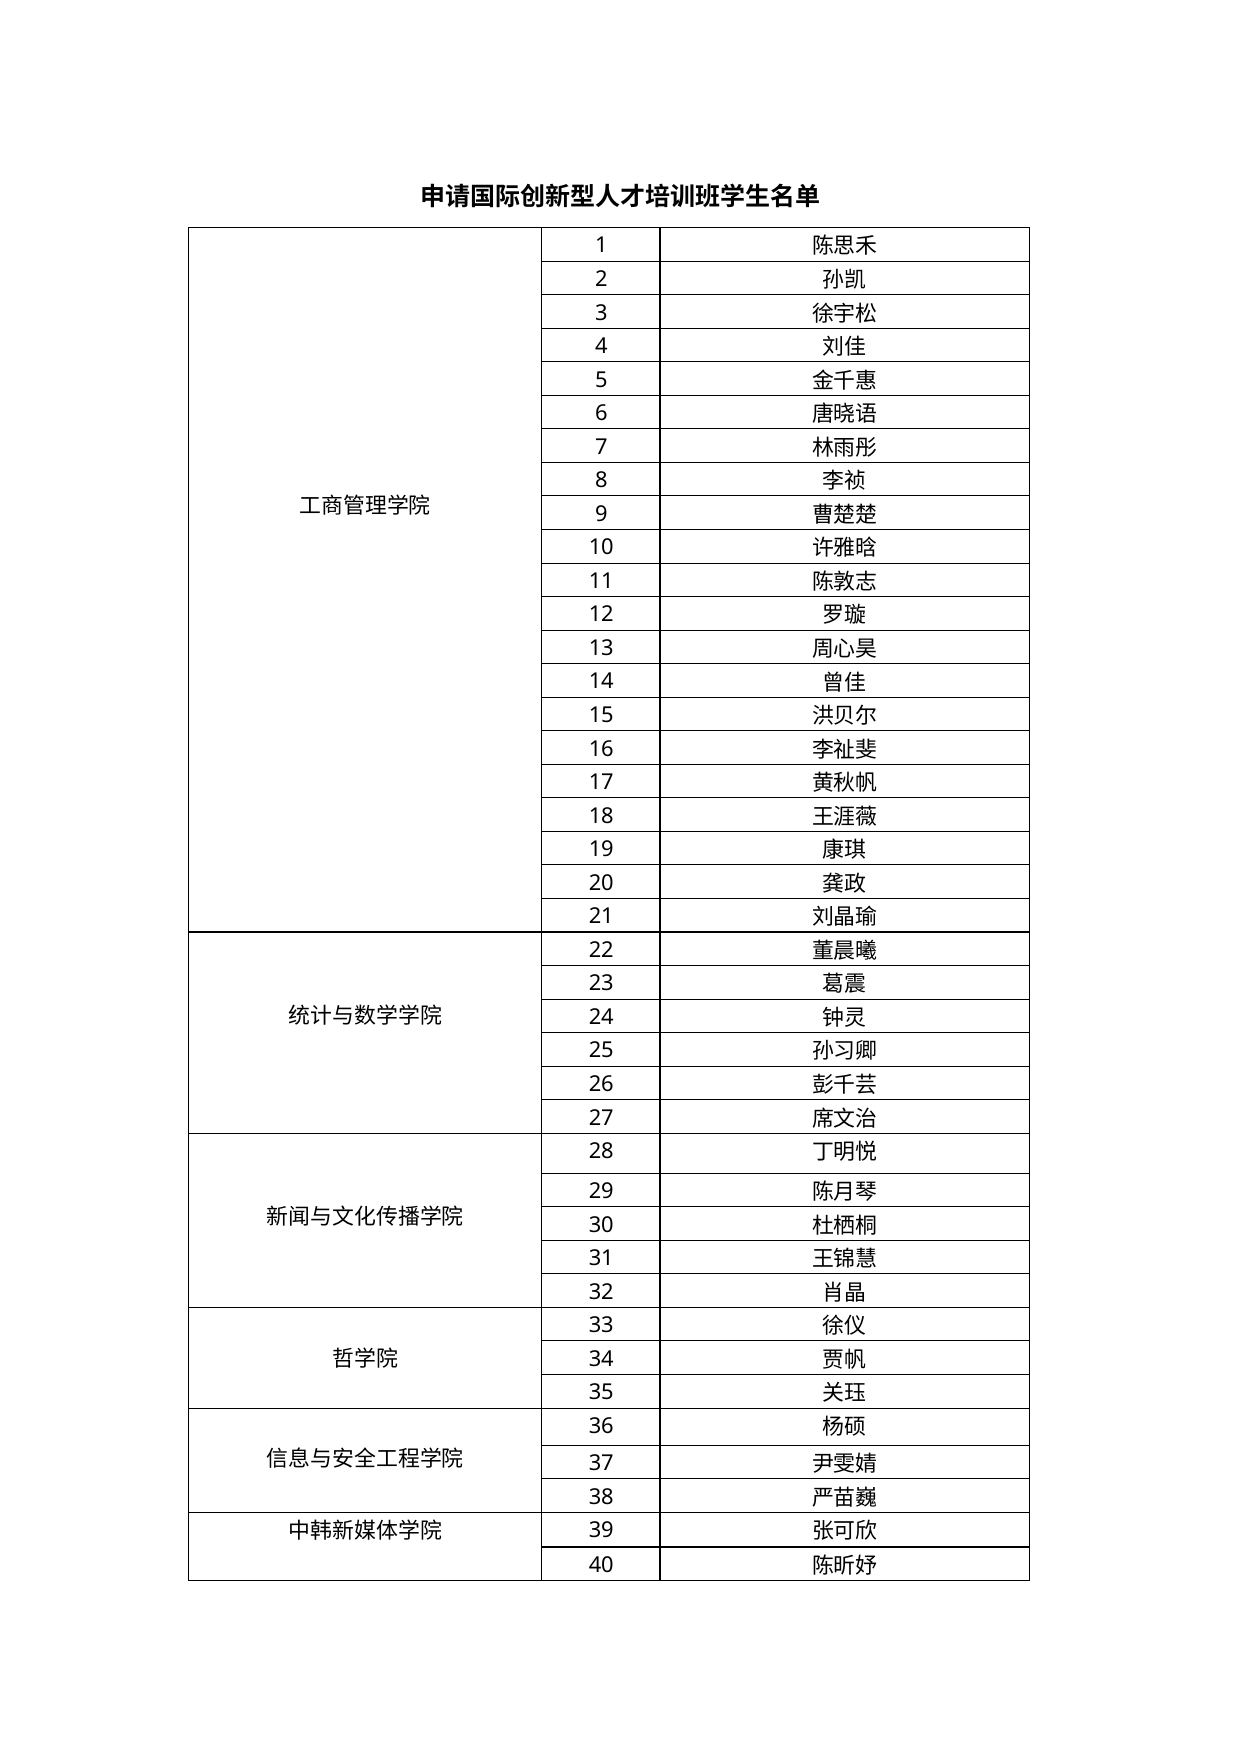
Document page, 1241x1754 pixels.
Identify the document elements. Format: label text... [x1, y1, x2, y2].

table_cell 尹雯婧 [661, 1446, 1029, 1478]
table_cell 周心昊 [661, 631, 1029, 663]
table_cell 金千惠 [661, 362, 1029, 395]
table_cell 中韩新媒体学院 [189, 1513, 541, 1580]
table_cell 21 [542, 899, 659, 931]
table_cell 15 [542, 698, 659, 730]
table_cell 13 [542, 631, 659, 663]
table_cell 肖晶 [661, 1274, 1029, 1307]
table_cell 5 [542, 362, 659, 395]
table_header 工商管理学院 [189, 228, 541, 931]
table_header 1 [542, 228, 659, 261]
table_cell 陈月琴 [661, 1174, 1029, 1206]
table_cell 刘晶瑜 [661, 899, 1029, 931]
table_cell 曾佳 [661, 664, 1029, 697]
table_cell 孙凯 [661, 262, 1029, 294]
table_cell 林雨彤 [661, 429, 1029, 462]
table_cell 徐宇松 [661, 295, 1029, 328]
table_cell 40 [542, 1548, 659, 1580]
table_cell 23 [542, 966, 659, 998]
table_cell 12 [542, 597, 659, 629]
table_cell 30 [542, 1207, 659, 1240]
table_cell 严苗巍 [661, 1479, 1029, 1512]
table_cell 27 [542, 1100, 659, 1133]
table_cell 刘佳 [661, 329, 1029, 361]
table_cell 4 [542, 329, 659, 361]
table_cell 26 [542, 1067, 659, 1099]
table_cell 黄秋帆 [661, 765, 1029, 797]
table_cell 31 [542, 1241, 659, 1273]
table_cell 王涯薇 [661, 798, 1029, 831]
table_cell 38 [542, 1479, 659, 1512]
table_cell 徐仪 [661, 1308, 1029, 1340]
table_cell 18 [542, 798, 659, 831]
table_cell 39 [542, 1513, 659, 1546]
table_cell 陈敦志 [661, 564, 1029, 596]
table_cell 33 [542, 1308, 659, 1340]
table_cell 36 [542, 1409, 659, 1445]
table_cell 李祉斐 [661, 731, 1029, 764]
table_cell 16 [542, 731, 659, 764]
table_cell 统计与数学学院 [189, 933, 541, 1133]
table_cell 关珏 [661, 1375, 1029, 1407]
table_cell 19 [542, 832, 659, 864]
table_cell 10 [542, 530, 659, 562]
table_cell 贾帆 [661, 1341, 1029, 1374]
table_cell 葛震 [661, 966, 1029, 998]
table_cell 2 [542, 262, 659, 294]
table_cell 7 [542, 429, 659, 462]
table_cell 杜栖桐 [661, 1207, 1029, 1240]
table_cell 28 [542, 1134, 659, 1173]
table_cell 哲学院 [189, 1308, 541, 1407]
table_cell 9 [542, 496, 659, 529]
table_cell 32 [542, 1274, 659, 1307]
table_cell 11 [542, 564, 659, 596]
table_header 陈思禾 [661, 228, 1029, 261]
table_cell 董晨曦 [661, 933, 1029, 965]
table_cell 6 [542, 396, 659, 428]
table_cell 孙习卿 [661, 1033, 1029, 1066]
table_cell 信息与安全工程学院 [189, 1409, 541, 1512]
table_cell 彭千芸 [661, 1067, 1029, 1099]
table_cell 20 [542, 865, 659, 898]
table_cell 龚政 [661, 865, 1029, 898]
table_cell 席文治 [661, 1100, 1029, 1133]
table_cell 17 [542, 765, 659, 797]
table_cell 杨硕 [661, 1409, 1029, 1445]
table_cell 李祯 [661, 463, 1029, 495]
table_cell 康琪 [661, 832, 1029, 864]
table_cell 新闻与文化传播学院 [189, 1134, 541, 1307]
table_cell 25 [542, 1033, 659, 1066]
table_cell 曹楚楚 [661, 496, 1029, 529]
table_cell 35 [542, 1375, 659, 1407]
table_cell 洪贝尔 [661, 698, 1029, 730]
table_cell 3 [542, 295, 659, 328]
table_cell 唐晓语 [661, 396, 1029, 428]
table_cell 许雅晗 [661, 530, 1029, 562]
table_cell 34 [542, 1341, 659, 1374]
table_cell 钟灵 [661, 1000, 1029, 1032]
table_cell 张可欣 [661, 1513, 1029, 1546]
table_cell 王锦慧 [661, 1241, 1029, 1273]
table_cell 丁明悦 [661, 1134, 1029, 1173]
table_cell 37 [542, 1446, 659, 1478]
table_cell 14 [542, 664, 659, 697]
table_cell 22 [542, 933, 659, 965]
table_cell 29 [542, 1174, 659, 1206]
text 申请国际创新型人才培训班学生名单 [187, 162, 1053, 227]
table_cell 陈昕妤 [661, 1548, 1029, 1580]
table_cell 罗璇 [661, 597, 1029, 629]
table_cell 24 [542, 1000, 659, 1032]
table_cell 8 [542, 463, 659, 495]
